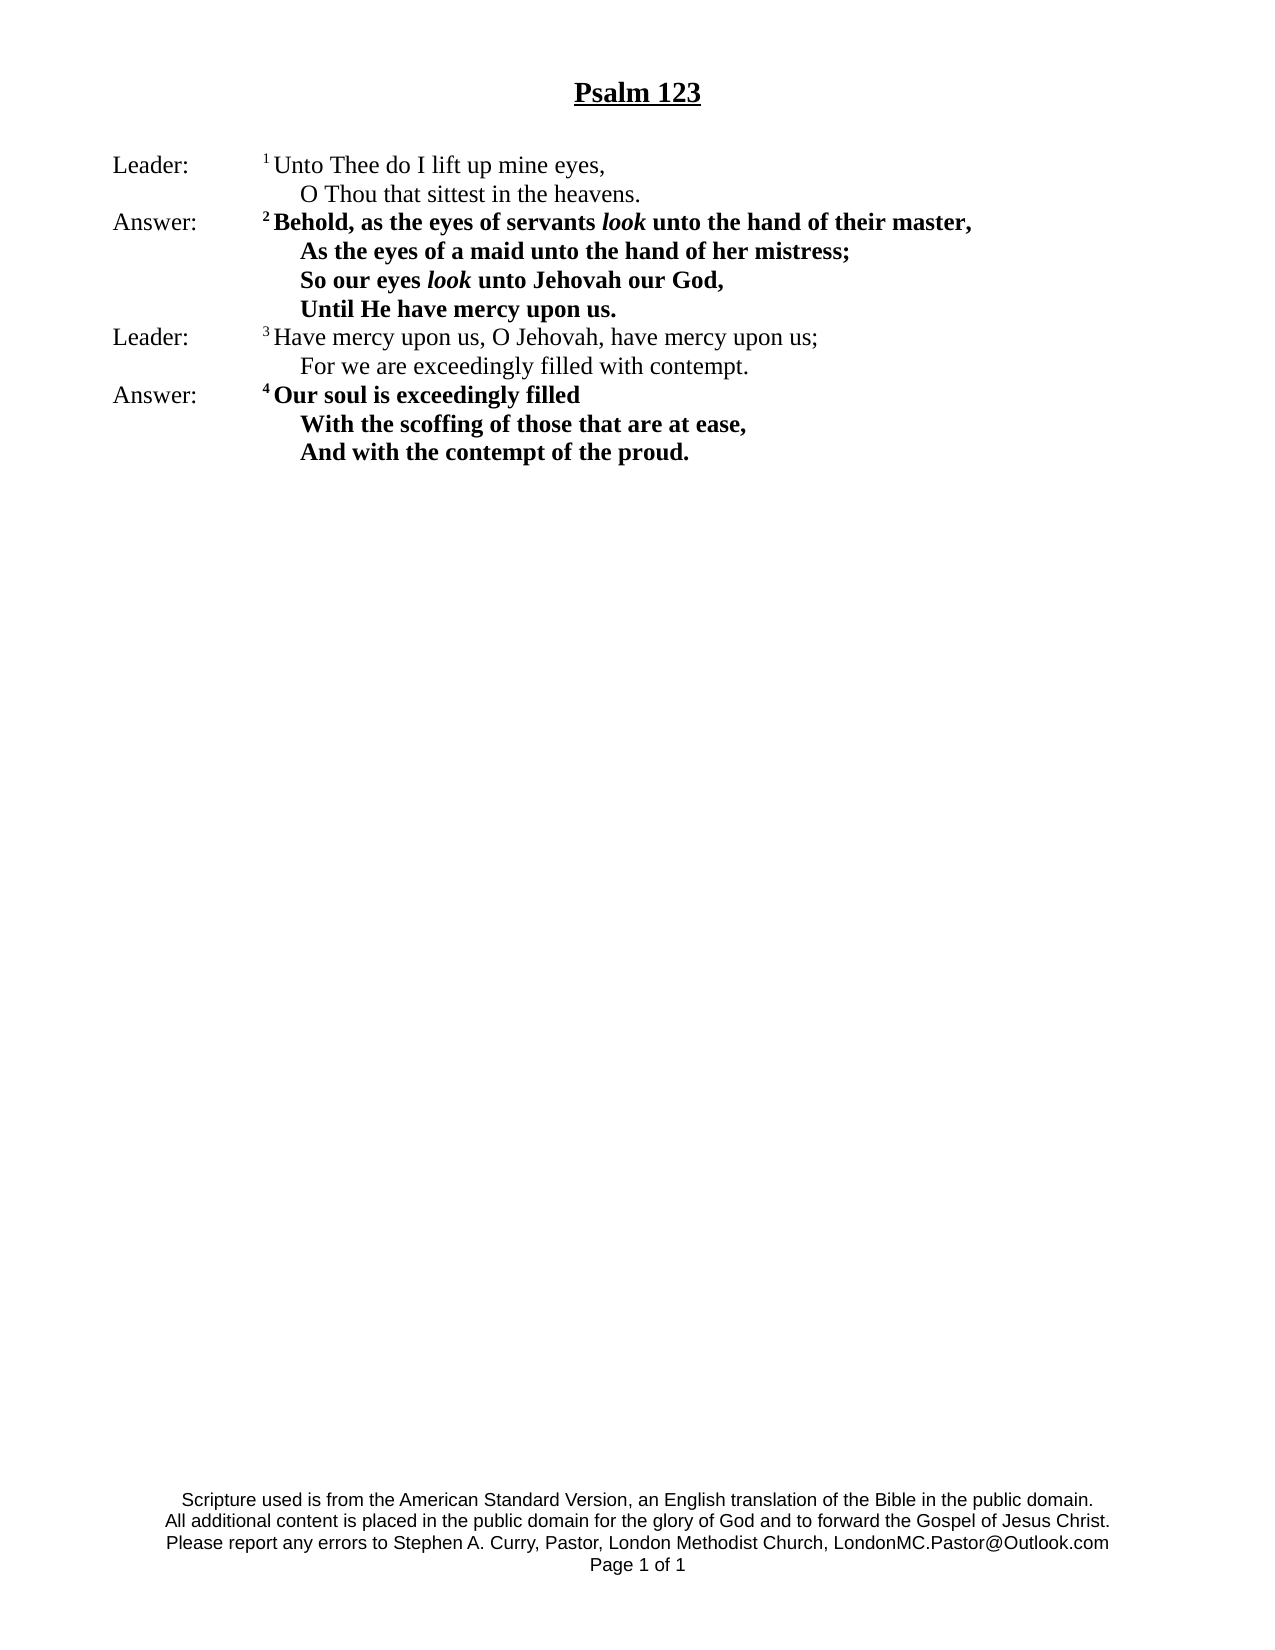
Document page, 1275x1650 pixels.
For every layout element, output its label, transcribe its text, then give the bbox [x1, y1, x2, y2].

text Answer: 4 Our soul is exceedingly filled [112, 380, 1162, 409]
text Until He have mercy upon us. [300, 294, 1162, 322]
text And with the contempt of the proud. [300, 437, 1162, 466]
text For we are exceedingly filled with contempt. [300, 351, 1162, 380]
text Answer: 2 Behold, as the eyes of servants look unto the hand of their master, [112, 207, 1162, 236]
text Leader: 1 Unto Thee do I lift up mine eyes, [112, 150, 1162, 179]
text O Thou that sittest in the heavens. [300, 179, 1162, 207]
text Leader: 3 Have mercy upon us, O Jehovah, have mercy upon us; [112, 322, 1162, 351]
text As the eyes of a maid unto the hand of her mistress; [300, 236, 1162, 265]
text So our eyes look unto Jehovah our God, [300, 265, 1162, 294]
text With the scoffing of those that are at ease, [300, 409, 1162, 437]
